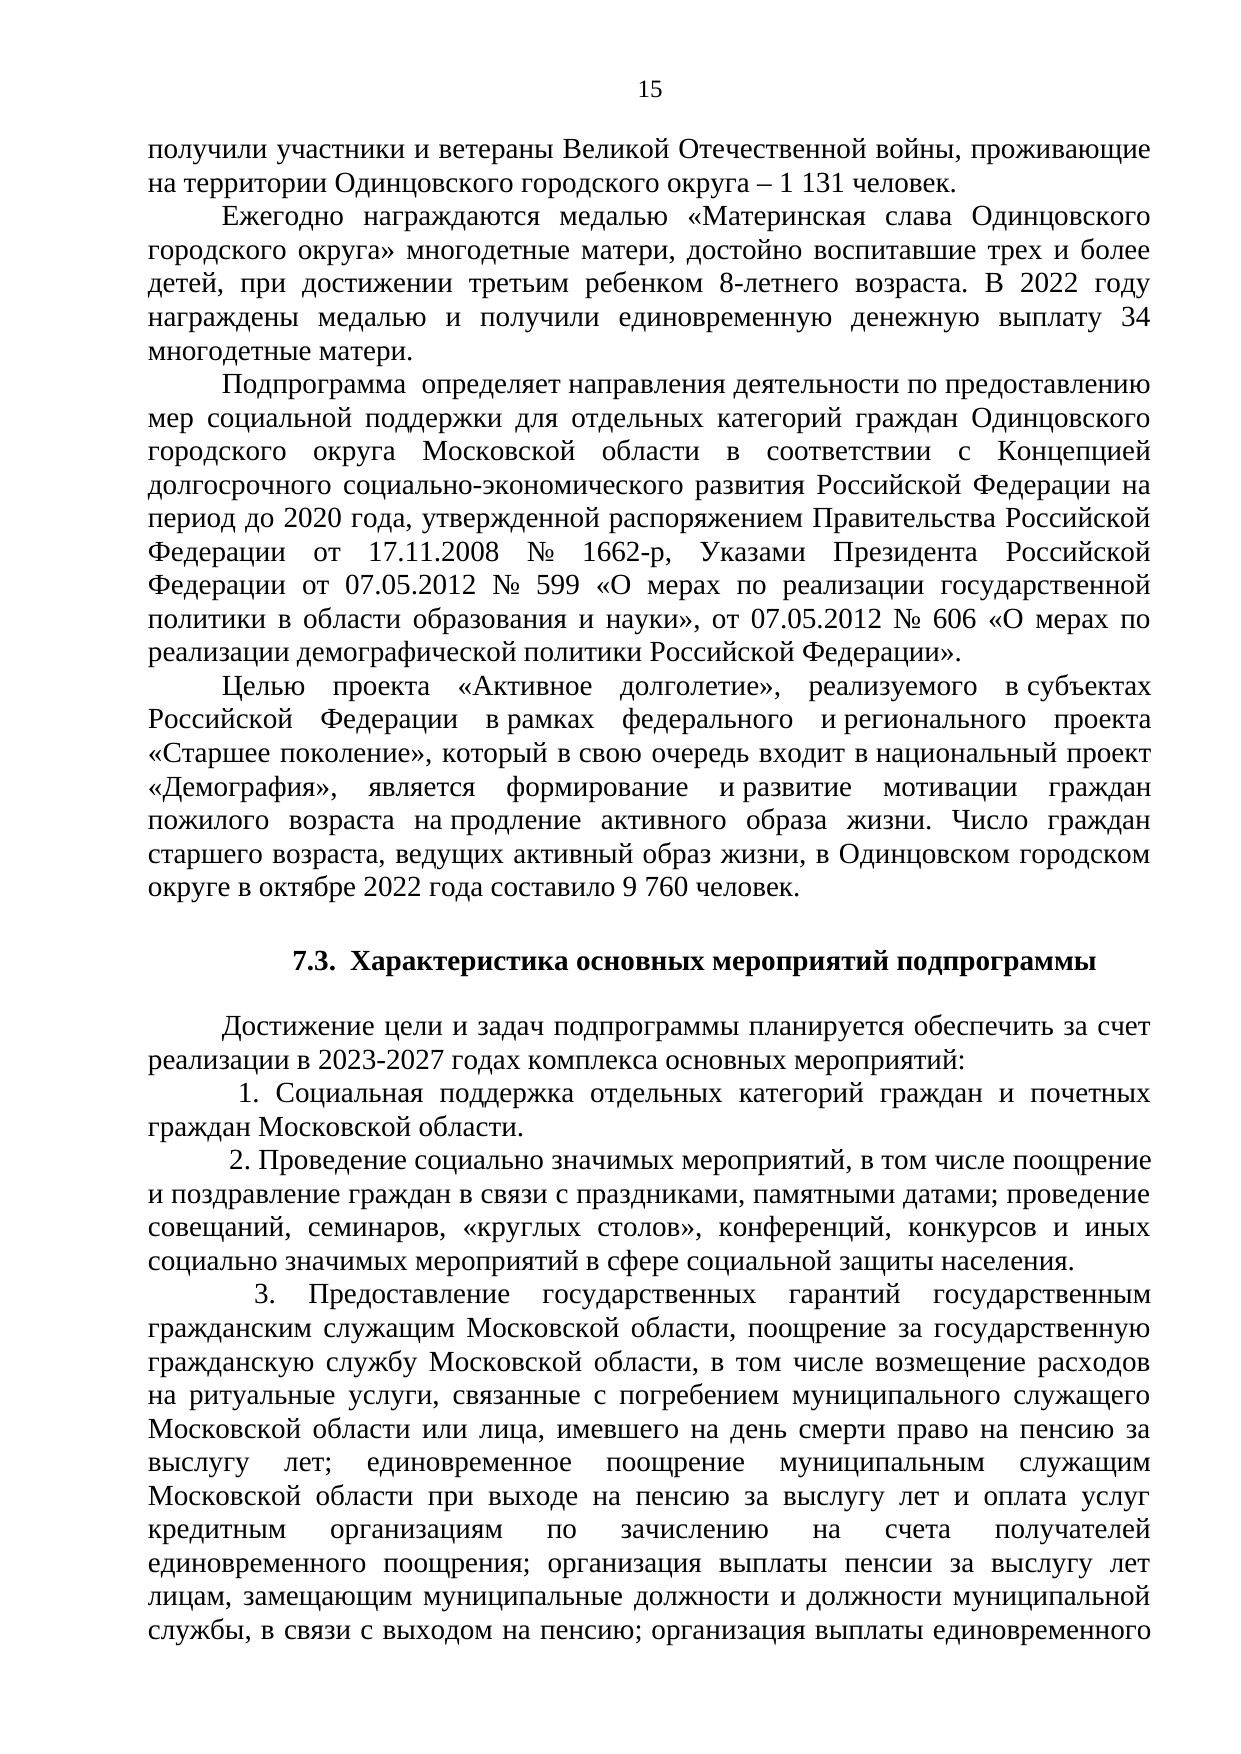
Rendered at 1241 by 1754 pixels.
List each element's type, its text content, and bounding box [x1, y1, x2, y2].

text 2. Проведение социально значимых мероприятий, в том числе поощрение и поздравление граждан в связи с праздниками, памятными датами; проведение совещаний, семинаров, «круглых столов», конференций, конкурсов и иных социально значимых мероприятий в сфере социальной защиты населения. [148, 1142, 1152, 1277]
text Подпрограмма определяет направления деятельности по предоставлению мер социальной поддержки для отдельных категорий граждан Одинцовского городского округа Московской области в соответствии с Концепцией долгосрочного социально-экономического развития Российской Федерации на период до 2020 года, утвержденной распоряжением Правительства Российской Федерации от 17.11.2008 № 1662-р, Указами Президента Российской Федерации от 07.05.2012 № 599 «О мерах по реализации государственной политики в области образования и науки», от 07.05.2012 № 606 «О мерах по реализации демографической политики Российской Федерации». [148, 366, 1152, 668]
list Характеристика основных мероприятий подпрограммы [231, 936, 1158, 982]
text Достижение цели и задач подпрограммы планируется обеспечить за счет реализации в 2023-2027 годах комплекса основных мероприятий: [148, 1008, 1152, 1075]
text Ежегодно награждаются медалью «Материнская слава Одинцовского городского округа» многодетные матери, достойно воспитавшие трех и более детей, при достижении третьим ребенком 8-летнего возраста. В 2022 году награждены медалью и получили единовременную денежную выплату 34 многодетные матери. [148, 198, 1152, 366]
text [148, 131, 1152, 198]
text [148, 1277, 1152, 1646]
text 1. Социальная поддержка отдельных категорий граждан и почетных граждан Московской области. [148, 1075, 1152, 1142]
text Целью проекта «Активное долголетие», реализуемого в субъектах Российской Федерации в рамках федерального и регионального проекта «Старшее поколение», который в свою очередь входит в национальный проект «Демография», является формирование и развитие мотивации граждан пожилого возраста на продление активного образа жизни. Число граждан старшего возраста, ведущих активный образ жизни, в Одинцовском городском округе в октябре 2022 года составило 9 760 человек. [148, 668, 1152, 903]
